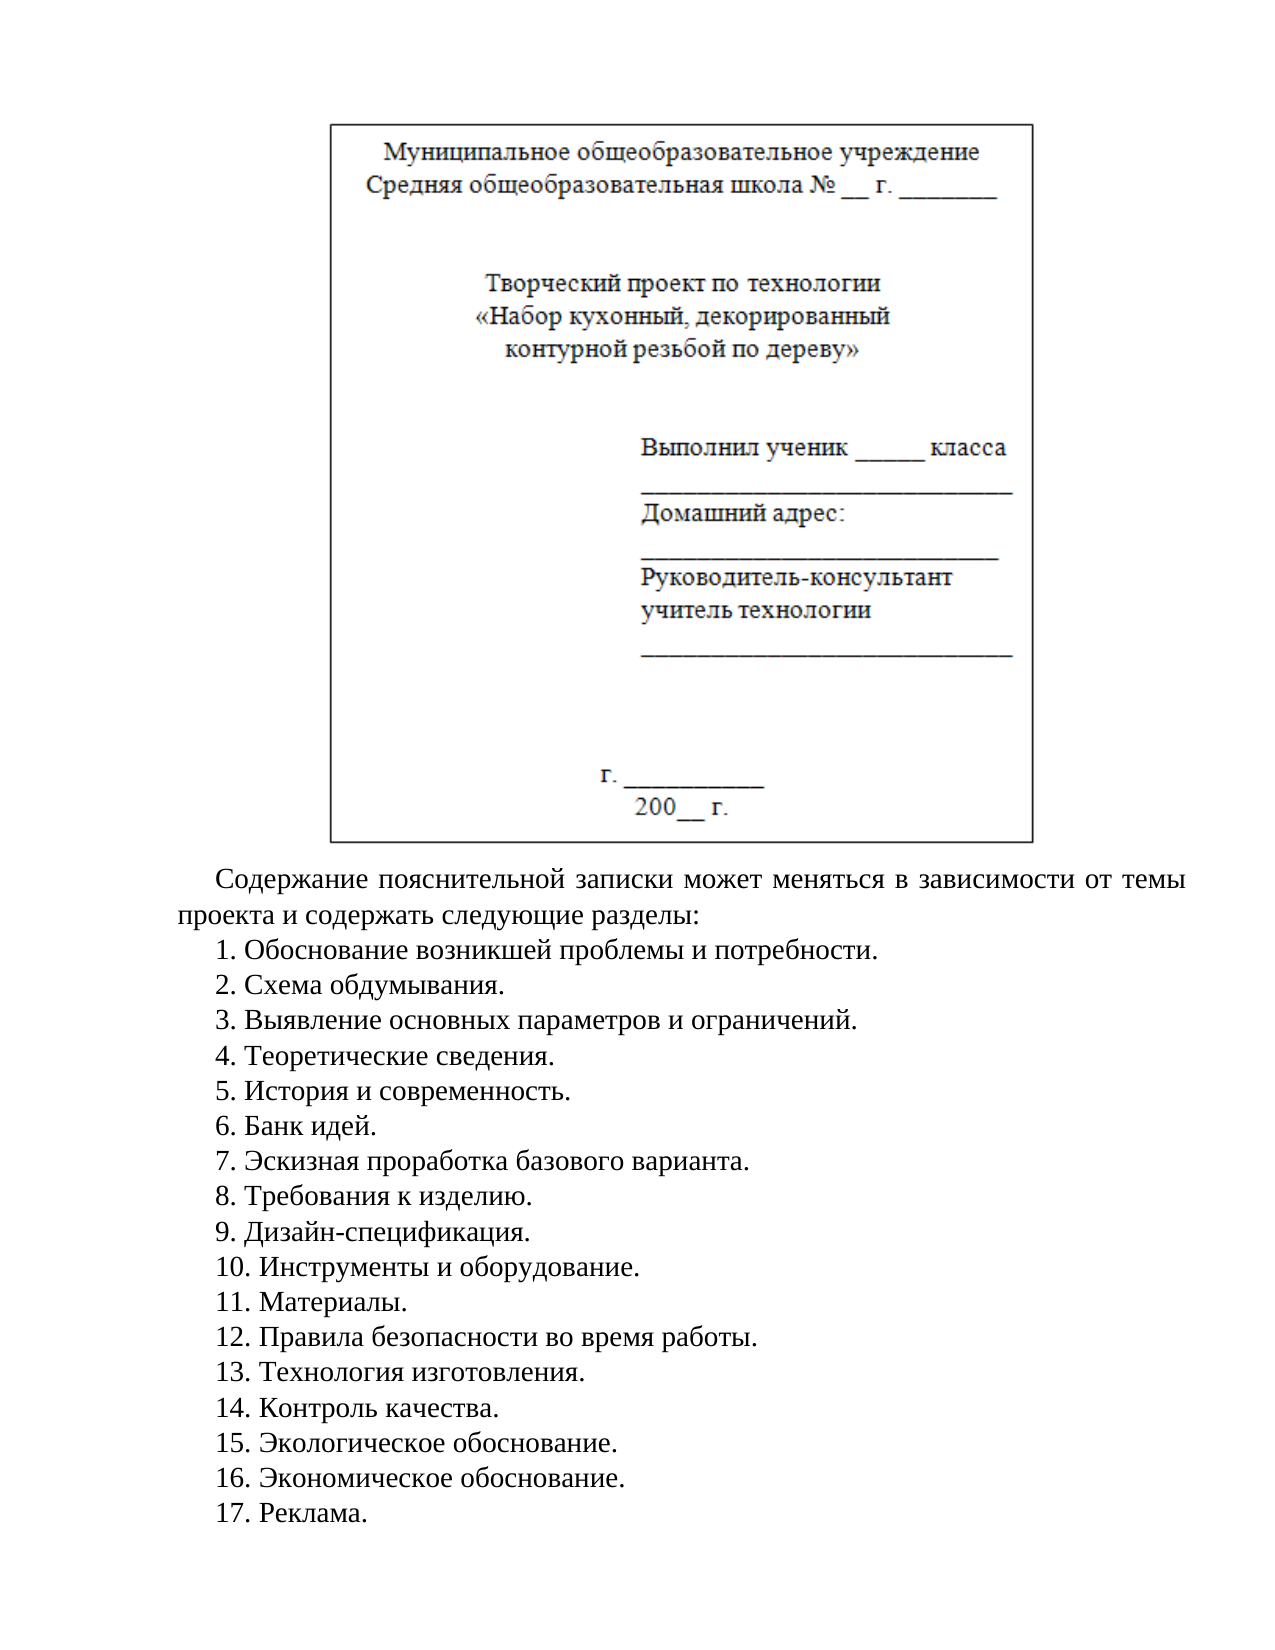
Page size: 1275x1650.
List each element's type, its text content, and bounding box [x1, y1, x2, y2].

text 14. Контроль качества. [177, 1390, 1186, 1423]
text 7. Эскизная проработка базового варианта. [177, 1143, 1186, 1177]
text 6. Банк идей. [177, 1108, 1186, 1142]
text 17. Реклама. [177, 1495, 1186, 1529]
text 2. Схема обдумывания. [177, 967, 1186, 1001]
text 15. Экологическое обоснование. [177, 1425, 1186, 1458]
text 9. Дизайн-спецификация. [177, 1214, 1186, 1247]
text 10. Инструменты и оборудование. [177, 1249, 1186, 1282]
text Содержание пояснительной записки может меняться в зависимости от темы проекта и содержать следующие разделы: [177, 862, 1186, 930]
text 12. Правила безопасности во время работы. [177, 1319, 1186, 1353]
text 16. Экономическое обоснование. [177, 1460, 1186, 1494]
text 3. Выявление основных параметров и ограничений. [177, 1002, 1186, 1036]
text 8. Требования к изделию. [177, 1178, 1186, 1212]
picture [324, 118, 1040, 848]
text 13. Технология изготовления. [177, 1354, 1186, 1388]
text 11. Материалы. [177, 1284, 1186, 1318]
text 1. Обоснование возникшей проблемы и потребности. [177, 932, 1186, 966]
text 4. Теоретические сведения. [177, 1038, 1186, 1071]
text 5. История и современность. [177, 1073, 1186, 1106]
